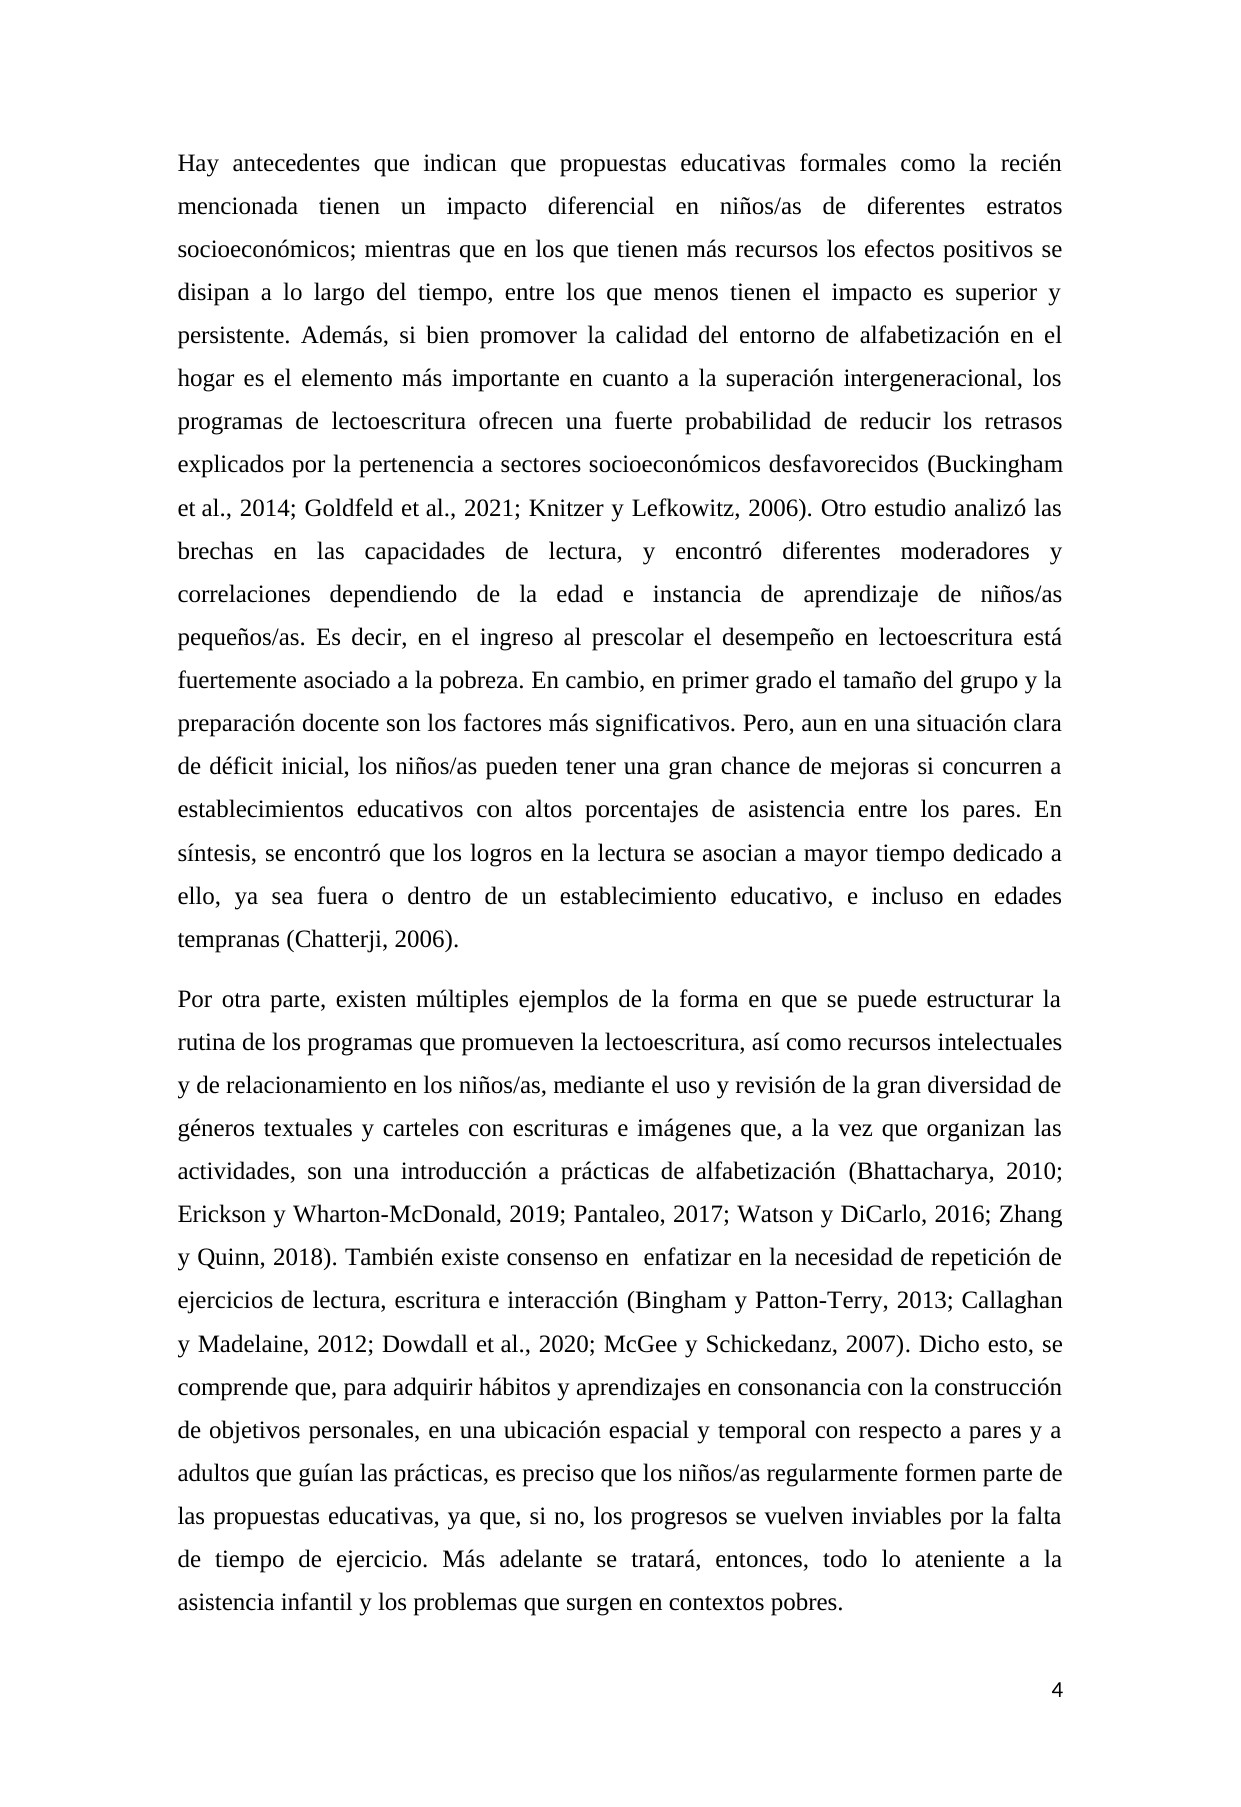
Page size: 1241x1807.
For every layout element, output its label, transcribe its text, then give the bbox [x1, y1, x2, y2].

text Por otra parte, existen múltiples ejemplos de la forma en que se puede estructurar la rutina de los programas que promueven la lectoescritura, así como recursos intelectuales y de relacionamiento en los niños/as, mediante el uso y revisión de la gran diversidad de géneros textuales y carteles con escrituras e imágenes que, a la vez que organizan las actividades, son una introducción a prácticas de alfabetización (Bhattacharya, 2010; Erickson y Wharton-McDonald, 2019; Pantaleo, 2017; Watson y DiCarlo, 2016; Zhang y Quinn, 2018). También existe consenso en enfatizar en la necesidad de repetición de ejercicios de lectura, escritura e interacción (Bingham y Patton-Terry, 2013; Callaghan y Madelaine, 2012; Dowdall et al., 2020; McGee y Schickedanz, 2007). Dicho esto, se comprende que, para adquirir hábitos y aprendizajes en consonancia con la construcción de objetivos personales, en una ubicación espacial y temporal con respecto a pares y a adultos que guían las prácticas, es preciso que los niños/as regularmente formen parte de las propuestas educativas, ya que, si no, los progresos se vuelven inviables por la falta de tiempo de ejercicio. Más adelante se tratará, entonces, todo lo ateniente a la asistencia infantil y los problemas que surgen en contextos pobres. [177, 984, 1063, 1616]
text Hay antecedentes que indican que propuestas educativas formales como la recién mencionada tienen un impacto diferencial en niños/as de diferentes estratos socioeconómicos; mientras que en los que tienen más recursos los efectos positivos se disipan a lo largo del tiempo, entre los que menos tienen el impacto es superior y persistente. Además, si bien promover la calidad del entorno de alfabetización en el hogar es el elemento más importante en cuanto a la superación intergeneracional, los programas de lectoescritura ofrecen una fuerte probabilidad de reducir los retrasos explicados por la pertenencia a sectores socioeconómicos desfavorecidos (Buckingham et al., 2014; Goldfeld et al., 2021; Knitzer y Lefkowitz, 2006). Otro estudio analizó las brechas en las capacidades de lectura, y encontró diferentes moderadores y correlaciones dependiendo de la edad e instancia de aprendizaje de niños/as pequeños/as. Es decir, en el ingreso al prescolar el desempeño en lectoescritura está fuertemente asociado a la pobreza. En cambio, en primer grado el tamaño del grupo y la preparación docente son los factores más significativos. Pero, aun en una situación clara de déficit inicial, los niños/as pueden tener una gran chance de mejoras si concurren a establecimientos educativos con altos porcentajes de asistencia entre los pares. En síntesis, se encontró que los logros en la lectura se asocian a mayor tiempo dedicado a ello, ya sea fuera o dentro de un establecimiento educativo, e incluso en edades tempranas (Chatterji, 2006). [177, 148, 1063, 953]
